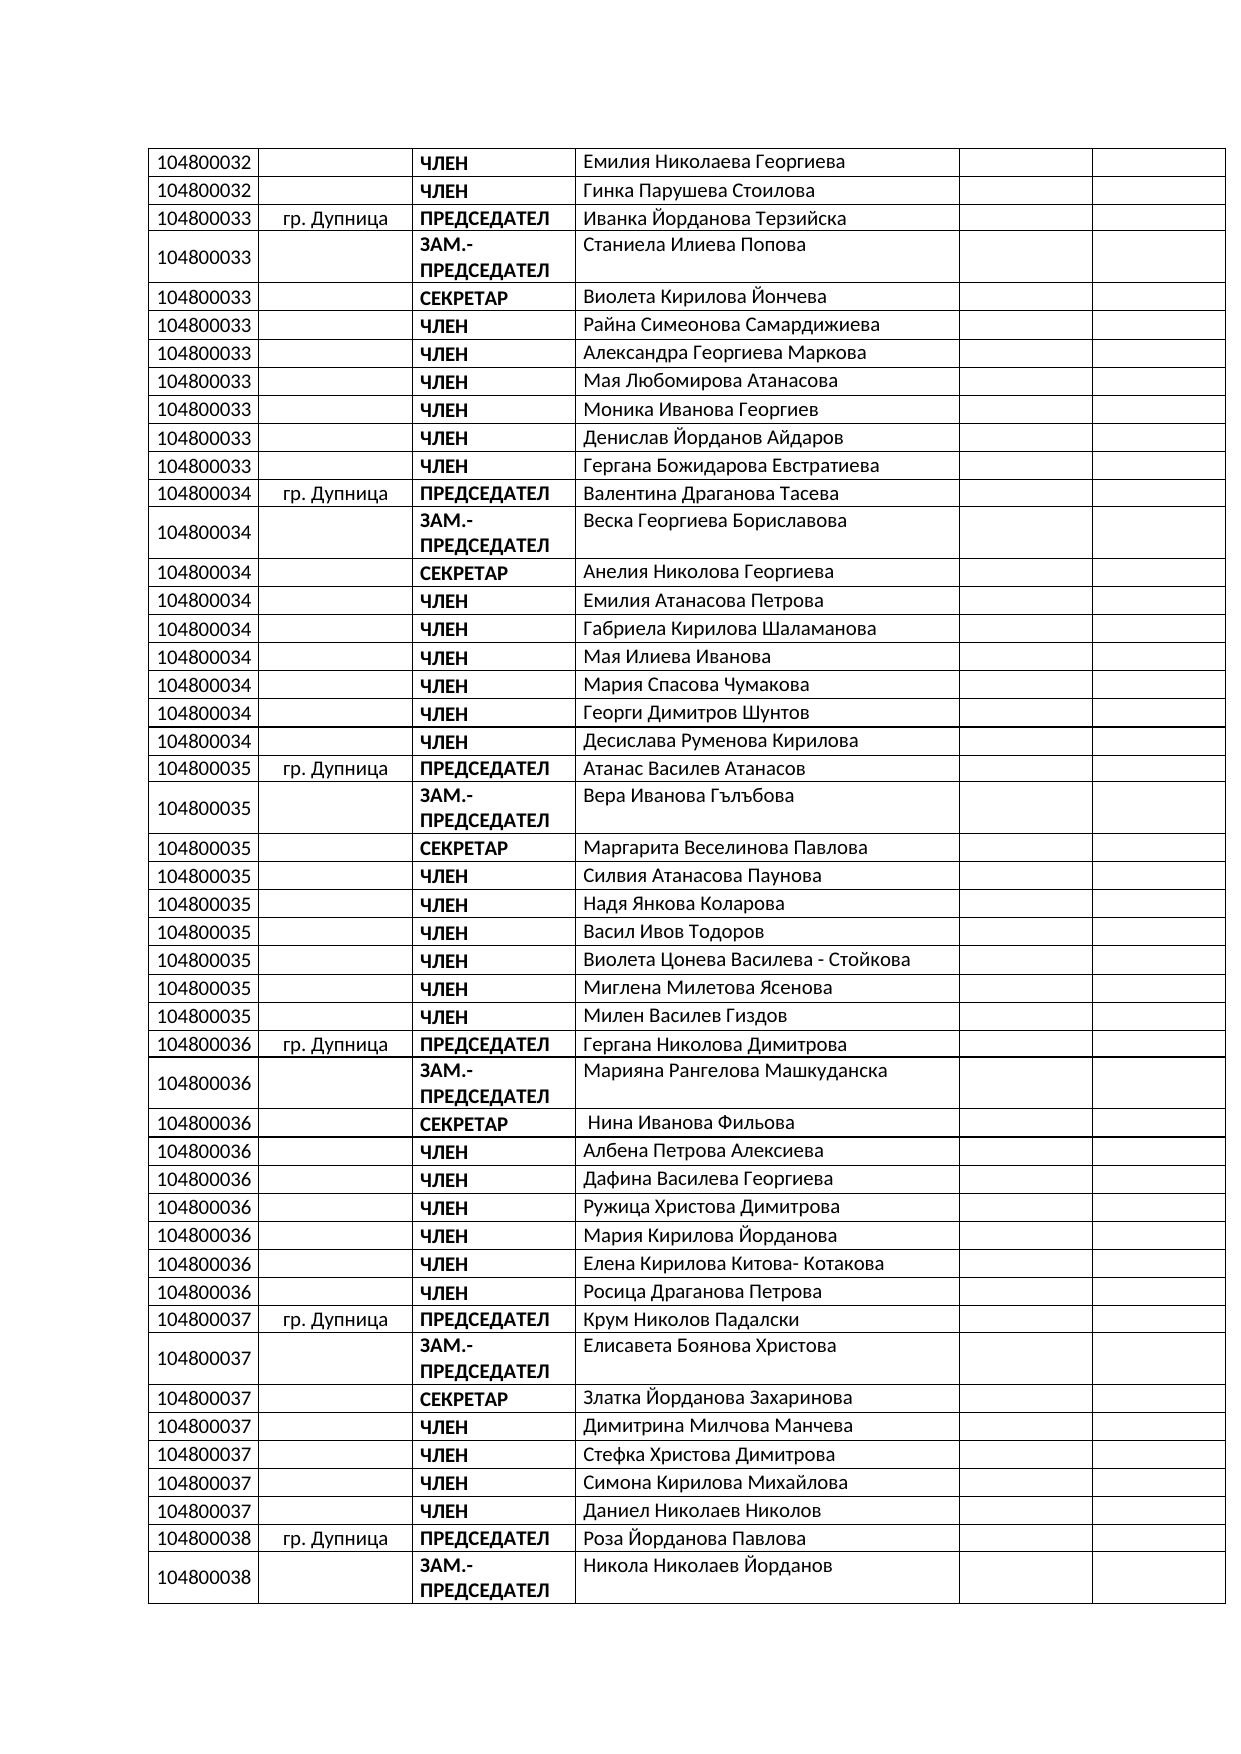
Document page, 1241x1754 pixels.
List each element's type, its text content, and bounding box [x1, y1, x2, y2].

table_cell Маргарита Веселинова Павлова [576, 834, 959, 861]
table_cell [259, 396, 412, 423]
table_cell 104800033 [149, 231, 258, 282]
table_cell [1093, 587, 1225, 614]
table_cell [1093, 643, 1225, 670]
table_cell 104800034 [149, 480, 258, 506]
table_cell [259, 452, 412, 479]
table_cell [259, 1385, 412, 1412]
table_cell [960, 480, 1092, 506]
table_cell Станиела Илиева Попова [576, 231, 959, 282]
table_cell [259, 975, 412, 1002]
table_cell Десислава Руменова Кирилова [576, 728, 959, 754]
table_cell Виолета Кирилова Йончева [576, 283, 959, 310]
table_cell 104800036 [149, 1138, 258, 1164]
table_cell ЧЛЕН [413, 1413, 575, 1440]
table_cell 104800037 [149, 1385, 258, 1412]
table_cell Елена Кирилова Китова- Котакова [576, 1250, 959, 1277]
table_cell ЗАМ.-ПРЕДСЕДАТЕЛ [413, 1552, 575, 1603]
table_cell ЧЛЕН [413, 728, 575, 754]
table_cell [259, 340, 412, 367]
table_cell 104800036 [149, 1031, 258, 1056]
table_cell [259, 507, 412, 558]
table_cell ЗАМ.-ПРЕДСЕДАТЕЛ [413, 1333, 575, 1383]
table_cell 104800034 [149, 559, 258, 586]
table_cell Атанас Василев Атанасов [576, 756, 959, 781]
table_cell ЧЛЕН [413, 1166, 575, 1193]
table_cell ЧЛЕН [413, 643, 575, 670]
table_cell 104800032 [149, 177, 258, 204]
table_cell 104800037 [149, 1497, 258, 1524]
table_cell Васил Ивов Тодоров [576, 918, 959, 945]
table_cell ЧЛЕН [413, 1441, 575, 1468]
table_cell ЧЛЕН [413, 1497, 575, 1524]
table_cell 104800033 [149, 452, 258, 479]
table_cell 104800037 [149, 1469, 258, 1496]
table_cell Миглена Милетова Ясенова [576, 975, 959, 1002]
table_cell [960, 918, 1092, 945]
table_cell [960, 1250, 1092, 1277]
table_cell [960, 149, 1092, 176]
table_cell [259, 1497, 412, 1524]
table_cell [960, 1306, 1092, 1332]
table_cell [960, 1497, 1092, 1524]
table_cell [960, 1469, 1092, 1496]
table_cell ЧЛЕН [413, 1194, 575, 1221]
table_cell 104800034 [149, 615, 258, 642]
table_cell ЧЛЕН [413, 1003, 575, 1030]
table_cell Димитрина Милчова Манчева [576, 1413, 959, 1440]
table_cell Гергана Николова Димитрова [576, 1031, 959, 1056]
table_cell Денислав Йорданов Айдаров [576, 424, 959, 451]
table_cell ЧЛЕН [413, 587, 575, 614]
table_cell [259, 1058, 412, 1108]
table_cell Мая Илиева Иванова [576, 643, 959, 670]
table_cell [1093, 728, 1225, 754]
table_cell [960, 587, 1092, 614]
table_cell [259, 890, 412, 917]
table_cell ЧЛЕН [413, 1138, 575, 1164]
table_cell [1093, 862, 1225, 889]
table_cell [960, 1222, 1092, 1249]
table_cell 104800036 [149, 1194, 258, 1221]
table_cell [960, 756, 1092, 781]
table_cell [1093, 1166, 1225, 1193]
table_cell Надя Янкова Коларова [576, 890, 959, 917]
table_cell [960, 862, 1092, 889]
table_cell 104800034 [149, 728, 258, 754]
table_cell [1093, 340, 1225, 367]
table_cell [960, 834, 1092, 861]
table_cell [1093, 1552, 1225, 1603]
table_cell ПРЕДСЕДАТЕЛ [413, 1525, 575, 1551]
table_cell Гинка Парушева Стоилова [576, 177, 959, 204]
table_cell 104800033 [149, 396, 258, 423]
table_cell [1093, 205, 1225, 230]
table_cell [259, 559, 412, 586]
table_cell [1093, 283, 1225, 310]
table_cell [1093, 559, 1225, 586]
table_cell гр. Дупница [259, 1525, 412, 1551]
table_cell [960, 1385, 1092, 1412]
table_cell Росица Драганова Петрова [576, 1278, 959, 1305]
table_cell ПРЕДСЕДАТЕЛ [413, 205, 575, 230]
table_cell ЧЛЕН [413, 340, 575, 367]
table_cell [960, 890, 1092, 917]
table_cell [259, 368, 412, 395]
table_cell [1093, 1003, 1225, 1030]
table_cell [960, 975, 1092, 1002]
table_cell [960, 1441, 1092, 1468]
table_cell 104800037 [149, 1413, 258, 1440]
table_cell [259, 946, 412, 973]
table_cell [960, 368, 1092, 395]
table_cell ЧЛЕН [413, 368, 575, 395]
table_cell 104800035 [149, 862, 258, 889]
table_cell ЧЛЕН [413, 424, 575, 451]
table_cell [960, 699, 1092, 726]
table_cell Дафина Василева Георгиева [576, 1166, 959, 1193]
table_cell гр. Дупница [259, 205, 412, 230]
table_cell 104800036 [149, 1166, 258, 1193]
table_cell [960, 311, 1092, 338]
table_cell [1093, 699, 1225, 726]
table_cell ЧЛЕН [413, 1222, 575, 1249]
table_cell [960, 946, 1092, 973]
table_cell [1093, 311, 1225, 338]
table_cell [259, 728, 412, 754]
table_cell [960, 1552, 1092, 1603]
table_cell [1093, 834, 1225, 861]
table_cell [1093, 975, 1225, 1002]
table_cell 104800035 [149, 1003, 258, 1030]
table_cell Милен Василев Гиздов [576, 1003, 959, 1030]
table_cell ЗАМ.-ПРЕДСЕДАТЕЛ [413, 782, 575, 833]
table_cell 104800033 [149, 368, 258, 395]
table_cell Стефка Христова Димитрова [576, 1441, 959, 1468]
table_cell Силвия Атанасова Паунова [576, 862, 959, 889]
table_cell [1093, 946, 1225, 973]
table_cell ЧЛЕН [413, 1469, 575, 1496]
table_cell [1093, 1250, 1225, 1277]
table_cell 104800035 [149, 918, 258, 945]
table_cell 104800037 [149, 1306, 258, 1332]
table_cell ЧЛЕН [413, 862, 575, 889]
table_cell Даниел Николаев Николов [576, 1497, 959, 1524]
table_cell [960, 177, 1092, 204]
table_cell [1093, 396, 1225, 423]
table_cell [259, 1552, 412, 1603]
table_cell Крум Николов Падалски [576, 1306, 959, 1332]
table_cell [1093, 149, 1225, 176]
table_cell [960, 1109, 1092, 1136]
table_cell [259, 643, 412, 670]
table_cell [259, 311, 412, 338]
table_cell 104800034 [149, 671, 258, 698]
table_cell [1093, 918, 1225, 945]
table_cell ПРЕДСЕДАТЕЛ [413, 480, 575, 506]
table_cell [259, 177, 412, 204]
table_cell 104800034 [149, 507, 258, 558]
table_cell [960, 424, 1092, 451]
table_cell [960, 671, 1092, 698]
table_cell 104800036 [149, 1250, 258, 1277]
table_cell Марияна Рангелова Машкуданска [576, 1058, 959, 1108]
table_cell 104800033 [149, 311, 258, 338]
table_cell [960, 1031, 1092, 1056]
table_cell [259, 918, 412, 945]
table_cell 104800036 [149, 1222, 258, 1249]
table_cell [1093, 671, 1225, 698]
table_cell [1093, 1413, 1225, 1440]
table_cell [259, 862, 412, 889]
table_cell [259, 782, 412, 833]
table_cell Гергана Божидарова Евстратиева [576, 452, 959, 479]
table_cell [259, 1250, 412, 1277]
table_cell [960, 643, 1092, 670]
table_cell [960, 1138, 1092, 1164]
table_cell 104800037 [149, 1441, 258, 1468]
table_cell [1093, 782, 1225, 833]
table_cell [259, 149, 412, 176]
table_cell [259, 1441, 412, 1468]
table_cell [1093, 507, 1225, 558]
table_cell [960, 1166, 1092, 1193]
table_cell гр. Дупница [259, 1031, 412, 1056]
table_cell [1093, 1333, 1225, 1383]
table_cell Мая Любомирова Атанасова [576, 368, 959, 395]
table_cell [259, 283, 412, 310]
table_cell 104800035 [149, 975, 258, 1002]
table_cell гр. Дупница [259, 756, 412, 781]
table_cell ЗАМ.-ПРЕДСЕДАТЕЛ [413, 1058, 575, 1108]
table_cell [960, 452, 1092, 479]
table_cell [960, 1194, 1092, 1221]
table_cell 104800035 [149, 946, 258, 973]
table_cell [1093, 756, 1225, 781]
table_cell Емилия Атанасова Петрова [576, 587, 959, 614]
table_cell ЧЛЕН [413, 890, 575, 917]
table_cell СЕКРЕТАР [413, 1385, 575, 1412]
table_cell [1093, 424, 1225, 451]
table_cell [259, 1194, 412, 1221]
table_cell [960, 615, 1092, 642]
table_cell [960, 559, 1092, 586]
table_cell ЧЛЕН [413, 699, 575, 726]
table_cell СЕКРЕТАР [413, 1109, 575, 1136]
table_cell [1093, 1031, 1225, 1056]
table_cell [1093, 1525, 1225, 1551]
table_cell [259, 587, 412, 614]
table_cell [960, 205, 1092, 230]
table_cell Александра Георгиева Маркова [576, 340, 959, 367]
table_cell ЧЛЕН [413, 1250, 575, 1277]
table_cell [960, 1058, 1092, 1108]
table_cell [1093, 890, 1225, 917]
table_cell [960, 396, 1092, 423]
table_cell СЕКРЕТАР [413, 559, 575, 586]
table_cell [259, 1333, 412, 1383]
table_cell 104800033 [149, 205, 258, 230]
table_cell [1093, 615, 1225, 642]
table_cell Ружица Христова Димитрова [576, 1194, 959, 1221]
table_cell [259, 231, 412, 282]
table_cell 104800035 [149, 890, 258, 917]
table_cell ЗАМ.-ПРЕДСЕДАТЕЛ [413, 231, 575, 282]
table_cell СЕКРЕТАР [413, 283, 575, 310]
table_cell [1093, 1385, 1225, 1412]
table_cell ЧЛЕН [413, 149, 575, 176]
table_cell [259, 424, 412, 451]
table_cell [259, 834, 412, 861]
table_cell Албена Петрова Алексиева [576, 1138, 959, 1164]
table_cell [1093, 368, 1225, 395]
table_cell ЧЛЕН [413, 311, 575, 338]
table_cell Вера Иванова Гълъбова [576, 782, 959, 833]
table_cell [1093, 480, 1225, 506]
table_cell Емилия Николаева Георгиева [576, 149, 959, 176]
table_cell ЧЛЕН [413, 177, 575, 204]
table_cell [259, 615, 412, 642]
table_cell Веска Георгиева Бориславова [576, 507, 959, 558]
table_cell 104800036 [149, 1109, 258, 1136]
table_cell [1093, 1222, 1225, 1249]
table_cell Нина Иванова Фильова [576, 1109, 959, 1136]
table_cell [960, 1525, 1092, 1551]
table_cell 104800037 [149, 1333, 258, 1383]
table_cell ЧЛЕН [413, 1278, 575, 1305]
table_cell Мария Спасова Чумакова [576, 671, 959, 698]
table_cell [259, 699, 412, 726]
table_cell 104800035 [149, 782, 258, 833]
table_cell [960, 728, 1092, 754]
table_cell [259, 1222, 412, 1249]
table_cell [1093, 177, 1225, 204]
table_cell 104800034 [149, 587, 258, 614]
table_cell [1093, 1441, 1225, 1468]
table_cell Роза Йорданова Павлова [576, 1525, 959, 1551]
table_cell ЧЛЕН [413, 918, 575, 945]
table_cell 104800035 [149, 756, 258, 781]
table_cell 104800032 [149, 149, 258, 176]
table_cell Златка Йорданова Захаринова [576, 1385, 959, 1412]
table_cell ЧЛЕН [413, 615, 575, 642]
table_cell ПРЕДСЕДАТЕЛ [413, 1306, 575, 1332]
table_cell 104800034 [149, 643, 258, 670]
table_cell [1093, 231, 1225, 282]
table_cell Никола Николаев Йорданов [576, 1552, 959, 1603]
table_cell Елисавета Боянова Христова [576, 1333, 959, 1383]
table_cell 104800038 [149, 1552, 258, 1603]
table_cell ЧЛЕН [413, 946, 575, 973]
table_cell [1093, 1469, 1225, 1496]
table_cell 104800036 [149, 1278, 258, 1305]
table_cell [960, 231, 1092, 282]
table_cell ЧЛЕН [413, 396, 575, 423]
table_cell [1093, 1306, 1225, 1332]
table_cell Анелия Николова Георгиева [576, 559, 959, 586]
table_cell [1093, 1109, 1225, 1136]
table_cell [960, 507, 1092, 558]
table_cell 104800036 [149, 1058, 258, 1108]
table_cell [1093, 1058, 1225, 1108]
table_cell Иванка Йорданова Терзийска [576, 205, 959, 230]
table_cell Валентина Драганова Тасева [576, 480, 959, 506]
table_cell ЗАМ.-ПРЕДСЕДАТЕЛ [413, 507, 575, 558]
table_cell ПРЕДСЕДАТЕЛ [413, 1031, 575, 1056]
table_cell [259, 671, 412, 698]
table_cell 104800033 [149, 340, 258, 367]
table_cell гр. Дупница [259, 480, 412, 506]
table_cell [1093, 452, 1225, 479]
table_cell Габриела Кирилова Шаламанова [576, 615, 959, 642]
table_cell [960, 340, 1092, 367]
table_cell [960, 1413, 1092, 1440]
table_cell [1093, 1138, 1225, 1164]
table_cell Георги Димитров Шунтов [576, 699, 959, 726]
table_cell [259, 1278, 412, 1305]
table_cell [259, 1469, 412, 1496]
table_cell гр. Дупница [259, 1306, 412, 1332]
table_cell [960, 782, 1092, 833]
table_cell [960, 1278, 1092, 1305]
table_cell ПРЕДСЕДАТЕЛ [413, 756, 575, 781]
table_cell [259, 1413, 412, 1440]
table_cell [960, 1003, 1092, 1030]
table_cell СЕКРЕТАР [413, 834, 575, 861]
table_cell [1093, 1497, 1225, 1524]
table_cell 104800038 [149, 1525, 258, 1551]
table_cell [259, 1138, 412, 1164]
table_cell [259, 1003, 412, 1030]
table_cell 104800033 [149, 283, 258, 310]
table_cell Моника Иванова Георгиев [576, 396, 959, 423]
table_cell 104800034 [149, 699, 258, 726]
table_cell [1093, 1278, 1225, 1305]
table_cell [960, 1333, 1092, 1383]
table_cell 104800033 [149, 424, 258, 451]
table_cell ЧЛЕН [413, 671, 575, 698]
table_cell [960, 283, 1092, 310]
table_cell 104800035 [149, 834, 258, 861]
table_cell Мария Кирилова Йорданова [576, 1222, 959, 1249]
table_cell Виолета Цонева Василева - Стойкова [576, 946, 959, 973]
table_cell Райна Симеонова Самардижиева [576, 311, 959, 338]
table_cell ЧЛЕН [413, 452, 575, 479]
table_cell ЧЛЕН [413, 975, 575, 1002]
table_cell [259, 1166, 412, 1193]
table_cell [1093, 1194, 1225, 1221]
table_cell Симона Кирилова Михайлова [576, 1469, 959, 1496]
table_cell [259, 1109, 412, 1136]
